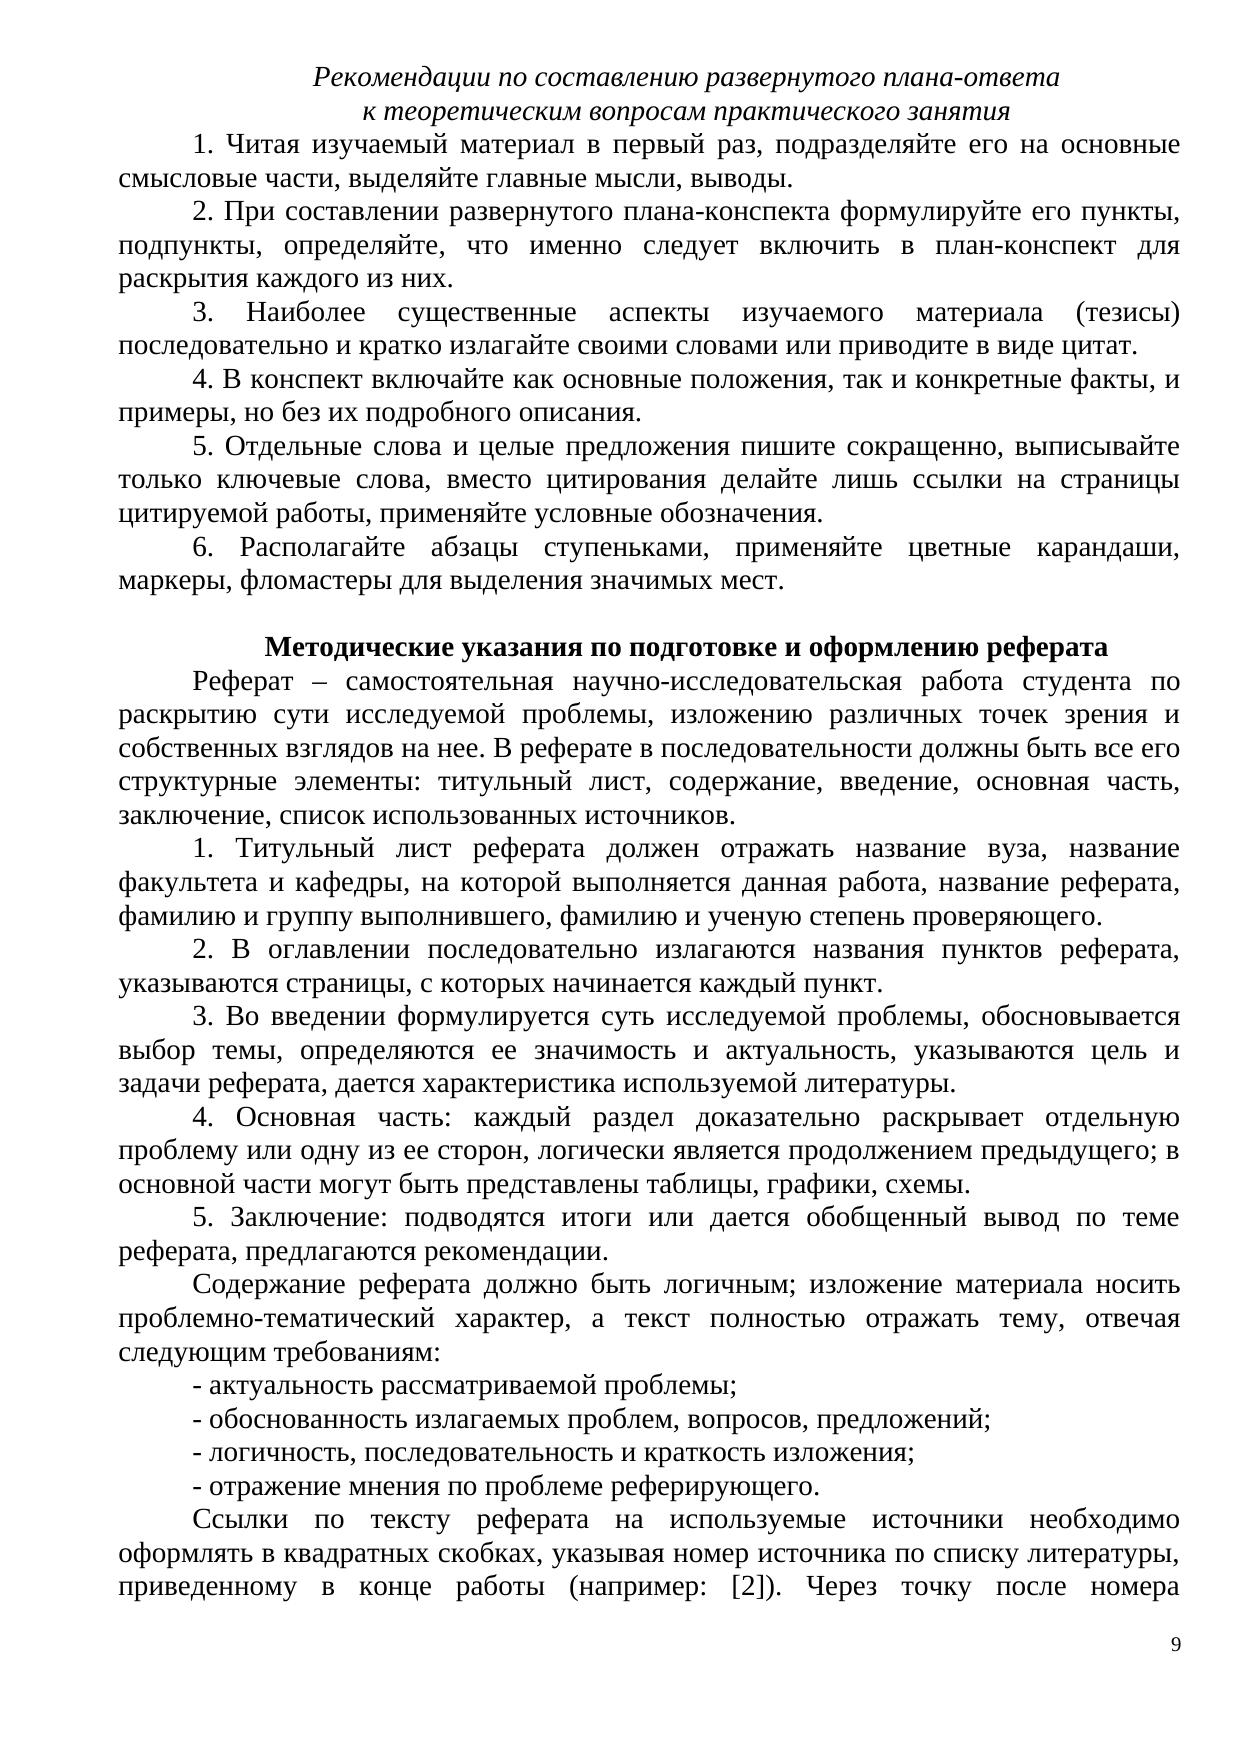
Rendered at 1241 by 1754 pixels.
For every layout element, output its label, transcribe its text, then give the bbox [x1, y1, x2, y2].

text 5. Заключение: подводятся итоги или дается обобщенный вывод по теме реферата, предлагаются рекомендации. [118, 1199, 1181, 1267]
text - отражение мнения по проблеме реферирующего. [118, 1468, 1181, 1501]
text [118, 1501, 1181, 1602]
text Содержание реферата должно быть логичным; изложение материала носить проблемно-тематический характер, а текст полностью отражать тему, отвечая следующим требованиям: [118, 1267, 1181, 1367]
text 3. Наиболее существенные аспекты изучаемого материала (тезисы) последовательно и кратко излагайте своими словами или приводите в виде цитат. [118, 294, 1181, 361]
text - обоснованность излагаемых проблем, вопросов, предложений; [118, 1401, 1181, 1434]
text 2. В оглавлении последовательно излагаются названия пунктов реферата, указываются страницы, с которых начинается каждый пункт. [118, 931, 1181, 998]
text 6. Располагайте абзацы ступеньками, применяйте цветные карандаши, маркеры, фломастеры для выделения значимых мест. [118, 529, 1181, 596]
text 4. Основная часть: каждый раздел доказательно раскрывает отдельную проблему или одну из ее сторон, логически является продолжением предыдущего; в основной части могут быть представлены таблицы, графики, схемы. [118, 1099, 1181, 1199]
text - актуальность рассматриваемой проблемы; [118, 1367, 1181, 1401]
text - логичность, последовательность и краткость изложения; [118, 1434, 1181, 1468]
text 1. Читая изучаемый материал в первый раз, подразделяйте его на основные смысловые части, выделяйте главные мысли, выводы. [118, 126, 1181, 193]
text Рекомендации по составлению развернутого плана-ответа [118, 59, 1181, 93]
text Методические указания по подготовке и оформлению реферата [118, 629, 1181, 663]
text 4. В конспект включайте как основные положения, так и конкретные факты, и примеры, но без их подробного описания. [118, 361, 1181, 428]
text к теоретическим вопросам практического занятия [118, 93, 1181, 126]
text 1. Титульный лист реферата должен отражать название вуза, название факультета и кафедры, на которой выполняется данная работа, название реферата, фамилию и группу выполнившего, фамилию и ученую степень проверяющего. [118, 831, 1181, 931]
text Реферат – самостоятельная научно-исследовательская работа студента по раскрытию сути исследуемой проблемы, изложению различных точек зрения и собственных взглядов на нее. В реферате в последовательности должны быть все его структурные элементы: титульный лист, содержание, введение, основная часть, заключение, список использованных источников. [118, 663, 1181, 831]
text 5. Отдельные слова и целые предложения пишите сокращенно, выписывайте только ключевые слова, вместо цитирования делайте лишь ссылки на страницы цитируемой работы, применяйте условные обозначения. [118, 428, 1181, 529]
text 2. При составлении развернутого плана-конспекта формулируйте его пункты, подпункты, определяйте, что именно следует включить в план-конспект для раскрытия каждого из них. [118, 193, 1181, 294]
text 3. Во введении формулируется суть исследуемой проблемы, обосновывается выбор темы, определяются ее значимость и актуальность, указываются цель и задачи реферата, дается характеристика используемой литературы. [118, 998, 1181, 1099]
